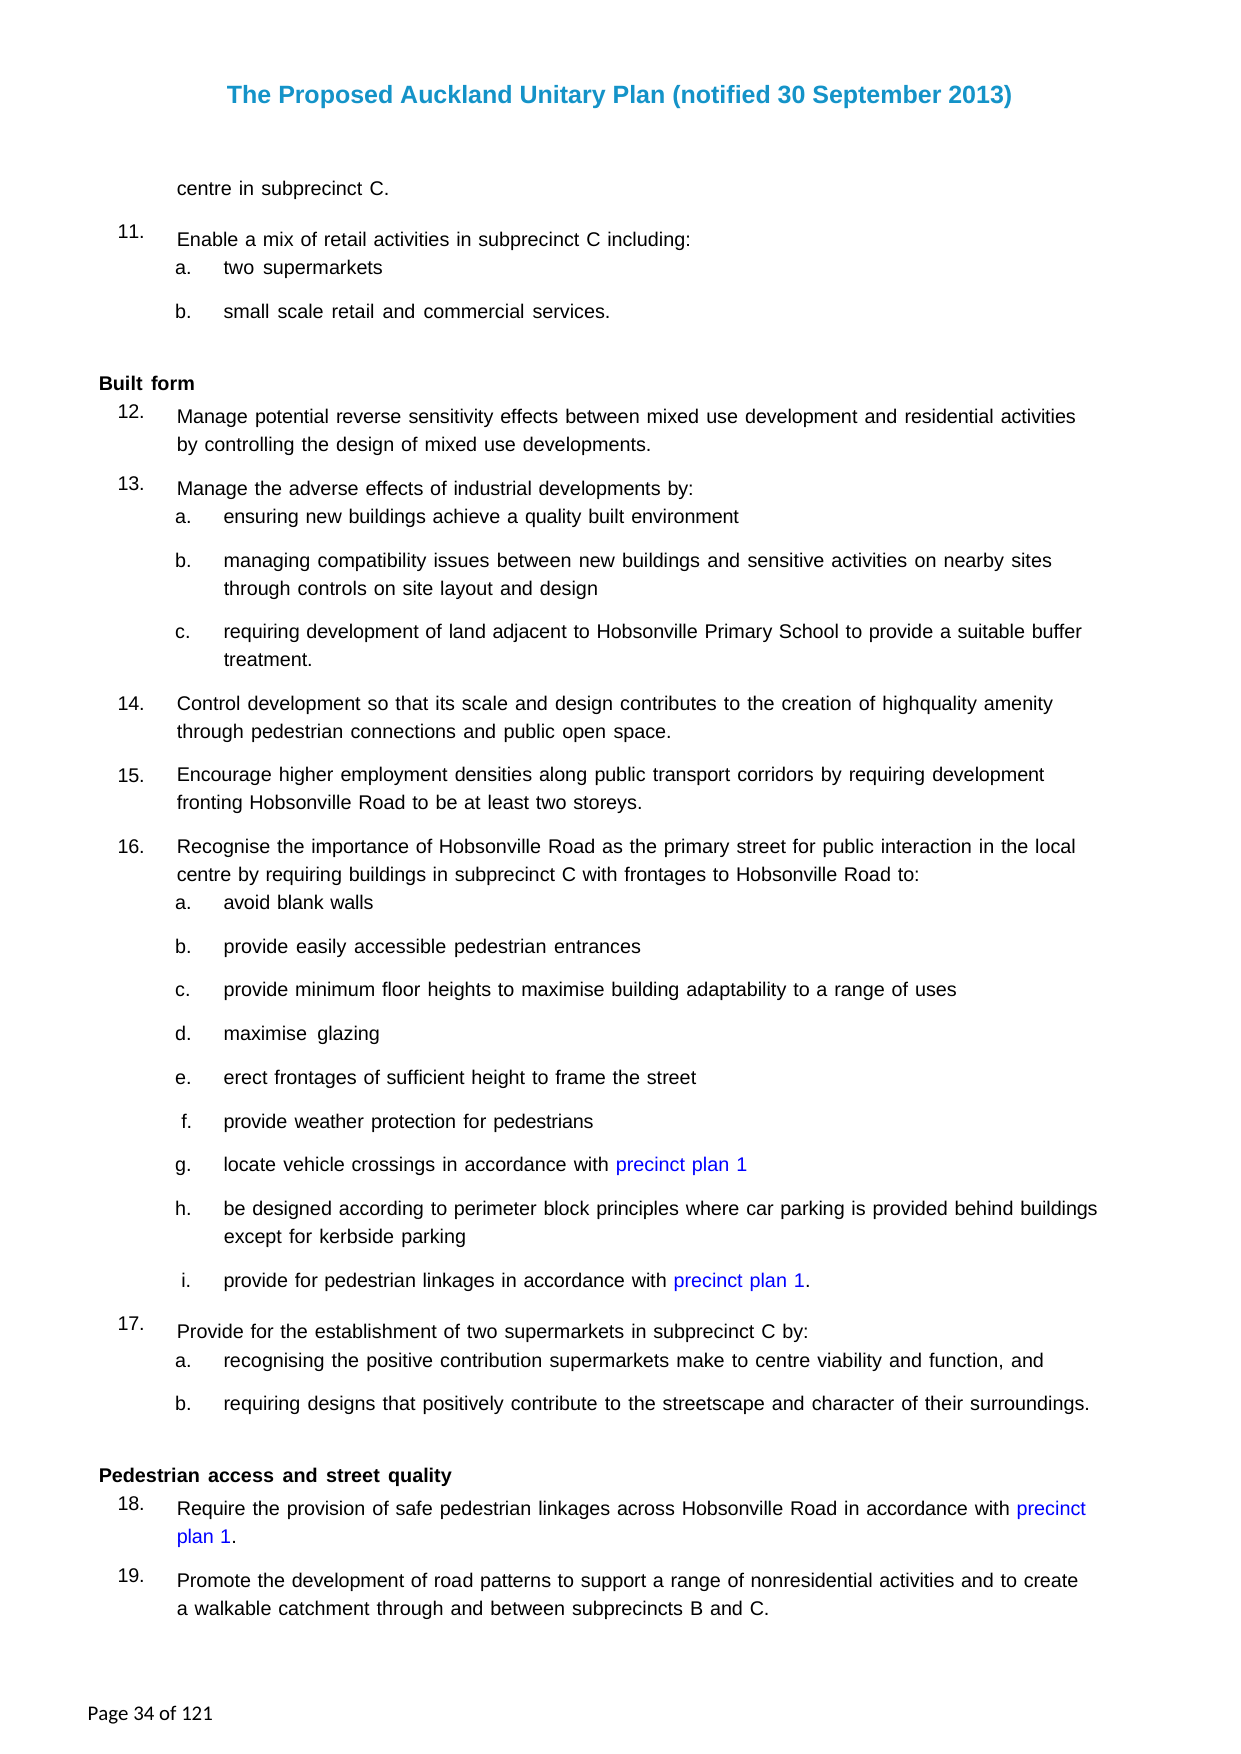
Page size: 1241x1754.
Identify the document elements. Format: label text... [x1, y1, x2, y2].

list locate vehicle crossings in accordance with precinct plan 1 [175, 1153, 1117, 1176]
text Encourage higher employment densities along public transport corridors by requiring development fronting Hobsonville Road to be at least two storeys. [177, 763, 1093, 814]
list be designed according to perimeter block principles where car parking is provided behind buildings except for kerbside parking [175, 1197, 1107, 1248]
list recognising the positive contribution supermarkets make to centre viability and function, and [175, 1348, 1117, 1371]
text 18. [117, 1492, 145, 1515]
text 11. [117, 220, 145, 243]
text 13. [117, 472, 145, 494]
text Enable a mix of retail activities in sub­precinct C including: [177, 228, 1117, 251]
text 14. [117, 692, 145, 714]
subtitle Pedestrian access and street quality [98, 1464, 1117, 1487]
text Manage the adverse effects of industrial developments by: [177, 477, 1117, 499]
list avoid blank walls [175, 891, 1117, 913]
list managing compatibility issues between new buildings and sensitive activities on nearby sites through controls on site layout and design [175, 548, 1060, 599]
text Recognise the importance of Hobsonville Road as the primary street for public interaction in the local centre by requiring buildings in sub­precinct C with frontages to Hobsonville Road to: [177, 835, 1101, 885]
list requiring designs that positively contribute to the streetscape and character of their surroundings. [175, 1392, 1117, 1415]
list requiring development of land adjacent to Hobsonville Primary School to provide a suitable buffer treatment. [175, 620, 1085, 671]
text 16. [117, 835, 145, 858]
list provide easily accessible pedestrian entrances [175, 934, 1117, 957]
list ensuring new buildings achieve a quality built environment [175, 505, 1117, 527]
list erect frontages of sufficient height to frame the street [175, 1066, 1117, 1088]
text Control development so that its scale and design contributes to the creation of high­quality amenity through pedestrian connections and public open space. [177, 692, 1114, 742]
list provide for pedestrian linkages in accordance with precinct plan 1. [181, 1268, 1117, 1291]
subtitle Built form [98, 372, 1117, 394]
text 15. [117, 763, 145, 786]
list small scale retail and commercial services. [175, 300, 1117, 323]
text Provide for the establishment of two supermarkets in sub­precinct C by: [177, 1320, 1117, 1343]
list two supermarkets [175, 256, 1117, 279]
text 12. [117, 400, 145, 422]
list maximise glazing [175, 1022, 1117, 1045]
text 19. [117, 1564, 145, 1587]
list provide minimum floor heights to maximise building adaptability to a range of uses [175, 978, 1117, 1001]
text 17. [117, 1312, 145, 1335]
text centre in sub­precinct C. [177, 176, 1117, 199]
text Manage potential reverse sensitivity effects between mixed use development and residential activities by controlling the design of mixed use developments. [177, 405, 1093, 456]
text Promote the development of road patterns to support a range of non­residential activities and to create a walkable catchment through and between sub­precincts B and C. [177, 1569, 1093, 1619]
list provide weather protection for pedestrians [181, 1109, 1117, 1132]
text Require the provision of safe pedestrian linkages across Hobsonville Road in accordance with precinct plan 1. [177, 1497, 1102, 1548]
